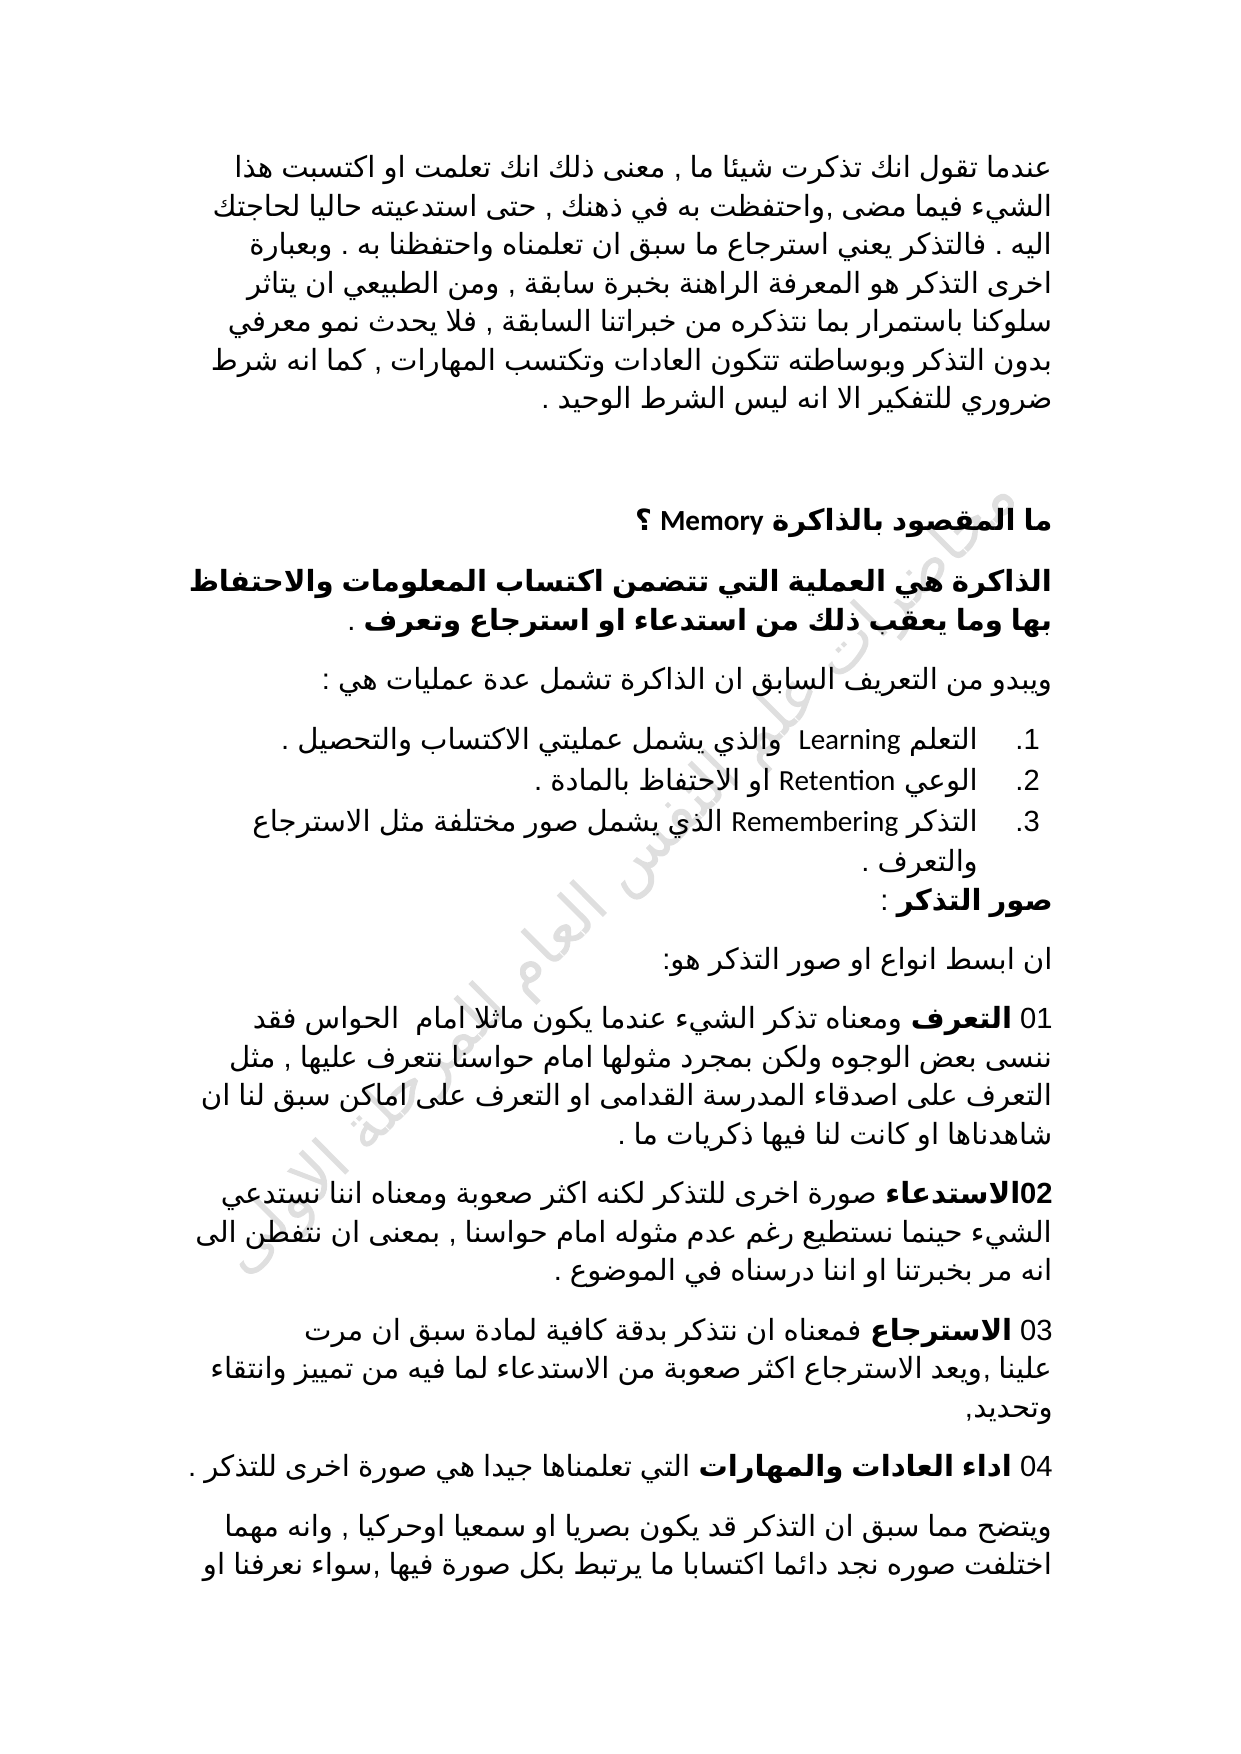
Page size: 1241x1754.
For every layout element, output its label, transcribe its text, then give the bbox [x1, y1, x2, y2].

text الذاكرة هي العملية التي تتضمن اكتساب المعلومات والاحتفاظ بها وما يعقب ذلك من استدعاء او استرجاع وتعرف . [187, 564, 1053, 636]
text ان ابسط انواع او صور التذكر هو: [187, 942, 1053, 975]
text 04 اداء العادات والمهارات التي تعلمناها جيدا هي صورة اخرى للتذكر . [187, 1449, 1053, 1483]
text صور التذكر : [187, 882, 1053, 916]
list الوعي Retention او الاحتفاظ بالمادة . [187, 762, 1015, 798]
text 03 الاسترجاع فمعناه ان نتذكر بدقة كافية لمادة سبق ان مرت علينا ,ويعد الاسترجاع اكثر صعوبة من الاستدعاء لما فيه من تمييز وانتقاء وتحديد, [187, 1313, 1053, 1423]
text ويبدو من التعريف السابق ان الذاكرة تشمل عدة عمليات هي : [187, 662, 1053, 696]
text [187, 1508, 1053, 1581]
list التذكر Remembering الذي يشمل صور مختلفة مثل الاسترجاع والتعرف . [187, 803, 1015, 877]
text 01 التعرف ومعناه تذكر الشيء عندما يكون ماثلا امام الحواس فقد ننسى بعض الوجوه ولكن بمجرد مثولها امام حواسنا نتعرف عليها , مثل التعرف على اصدقاء المدرسة القدامى او التعرف على اماكن سبق لنا ان شاهدناها او كانت لنا فيها ذكريات ما . [187, 1001, 1053, 1150]
text ما المقصود بالذاكرة Memory ؟ [187, 502, 1053, 538]
text عندما تقول انك تذكرت شيئا ما , معنى ذلك انك تعلمت او اكتسبت هذا الشيء فيما مضى ,واحتفظت به في ذهنك , حتى استدعيته حاليا لحاجتك اليه . فالتذكر يعني استرجاع ما سبق ان تعلمناه واحتفظنا به . وبعبارة اخرى التذكر هو المعرفة الراهنة بخبرة سابقة , ومن الطبيعي ان يتاثر سلوكنا باستمرار بما نتذكره من خبراتنا السابقة , فلا يحدث نمو معرفي بدون التذكر وبوساطته تتكون العادات وتكتسب المهارات , كما انه شرط ضروري للتفكير الا انه ليس الشرط الوحيد . [187, 150, 1053, 415]
text 02الاستدعاء صورة اخرى للتذكر لكنه اكثر صعوبة ومعناه اننا نستدعي الشيء حينما نستطيع رغم عدم مثوله امام حواسنا , بمعنى ان نتفطن الى انه مر بخبرتنا او اننا درسناه في الموضوع . [187, 1176, 1053, 1287]
list التعلم Learning والذي يشمل عمليتي الاكتساب والتحصيل . [187, 721, 1015, 757]
